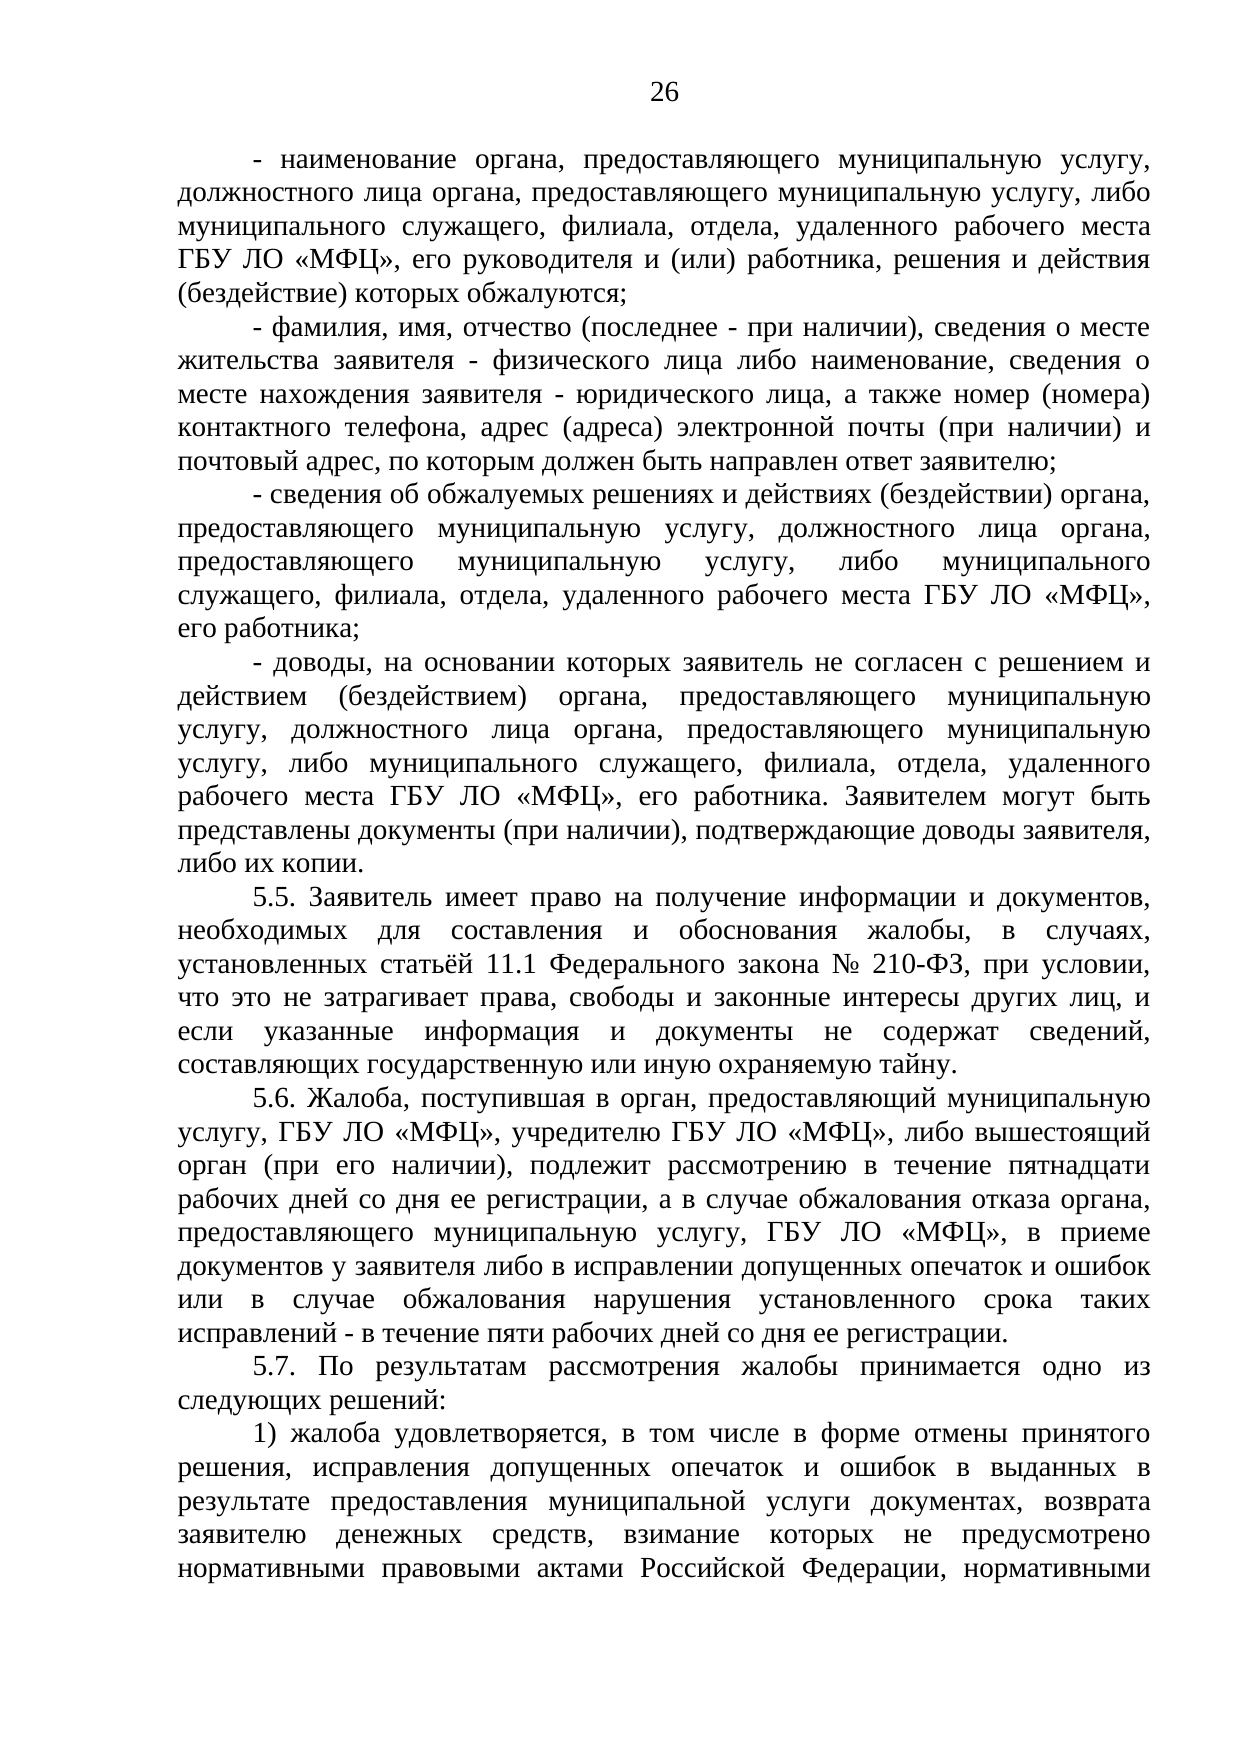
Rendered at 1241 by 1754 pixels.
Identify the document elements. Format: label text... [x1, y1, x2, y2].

text 5.7. По результатам рассмотрения жалобы принимается одно из следующих решений: [177, 1348, 1152, 1416]
text - наименование органа, предоставляющего муниципальную услугу, должностного лица органа, предоставляющего муниципальную услугу, либо муниципального служащего, филиала, отдела, удаленного рабочего места ГБУ ЛО «МФЦ», его руководителя и (или) работника, решения и действия (бездействие) которых обжалуются; [177, 141, 1152, 309]
text - фамилия, имя, отчество (последнее - при наличии), сведения о месте жительства заявителя - физического лица либо наименование, сведения о месте нахождения заявителя - юридического лица, а также номер (номера) контактного телефона, адрес (адреса) электронной почты (при наличии) и почтовый адрес, по которым должен быть направлен ответ заявителю; [177, 309, 1152, 476]
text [177, 1416, 1152, 1583]
text - сведения об обжалуемых решениях и действиях (бездействии) органа, предоставляющего муниципальную услугу, должностного лица органа, предоставляющего муниципальную услугу, либо муниципального служащего, филиала, отдела, удаленного рабочего места ГБУ ЛО «МФЦ», его работника; [177, 476, 1152, 644]
text 5.5. Заявитель имеет право на получение информации и документов, необходимых для составления и обоснования жалобы, в случаях, установленных статьёй 11.1 Федерального закона № 210-ФЗ, при условии, что это не затрагивает права, свободы и законные интересы других лиц, и если указанные информация и документы не содержат сведений, составляющих государственную или иную охраняемую тайну. [177, 879, 1152, 1080]
text - доводы, на основании которых заявитель не согласен с решением и действием (бездействием) органа, предоставляющего муниципальную услугу, должностного лица органа, предоставляющего муниципальную услугу, либо муниципального служащего, филиала, отдела, удаленного рабочего места ГБУ ЛО «МФЦ», его работника. Заявителем могут быть представлены документы (при наличии), подтверждающие доводы заявителя, либо их копии. [177, 644, 1152, 879]
text 5.6. Жалоба, поступившая в орган, предоставляющий муниципальную услугу, ГБУ ЛО «МФЦ», учредителю ГБУ ЛО «МФЦ», либо вышестоящий орган (при его наличии), подлежит рассмотрению в течение пятнадцати рабочих дней со дня ее регистрации, а в случае обжалования отказа органа, предоставляющего муниципальную услугу, ГБУ ЛО «МФЦ», в приеме документов у заявителя либо в исправлении допущенных опечаток и ошибок или в случае обжалования нарушения установленного срока таких исправлений - в течение пяти рабочих дней со дня ее регистрации. [177, 1080, 1152, 1348]
